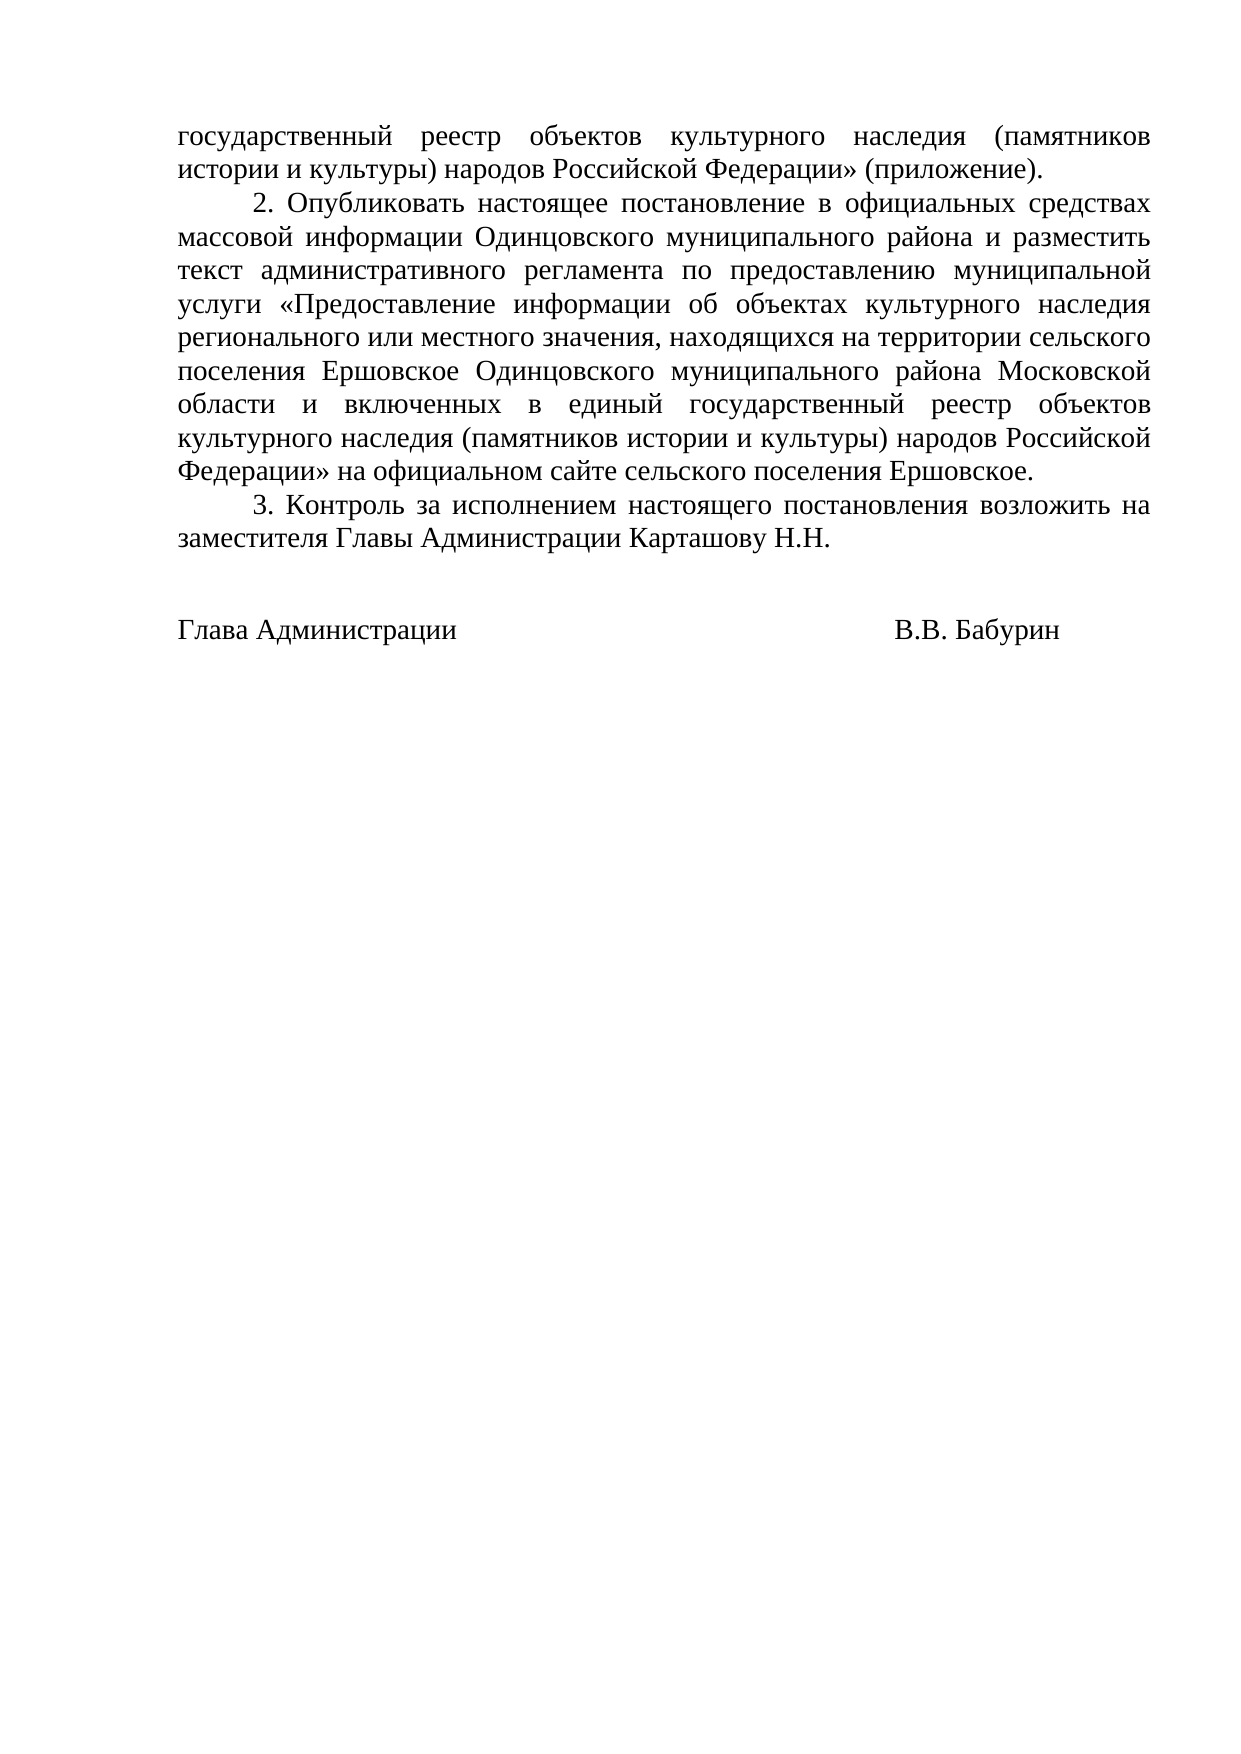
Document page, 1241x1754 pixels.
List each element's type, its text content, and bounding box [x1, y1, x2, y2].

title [177, 118, 1152, 185]
title 2. Опубликовать настоящее постановление в официальных средствах массовой информации Одинцовского муниципального района и разместить текст административного регламента по предоставлению муниципальной услуги «Предоставление информации об объектах культурного наследия регионального или местного значения, находящихся на территории сельского поселения Ершовское Одинцовского муниципального района Московской области и включенных в единый государственный реестр объектов культурного наследия (памятников истории и культуры) народов Российской Федерации» на официальном сайте сельского поселения Ершовское. [177, 185, 1152, 487]
title 3. Контроль за исполнением настоящего постановления возложить на заместителя Главы Администрации Карташову Н.Н. [177, 487, 1152, 554]
subtitle Глава Администрации В.В. Бабурин [177, 612, 1152, 645]
